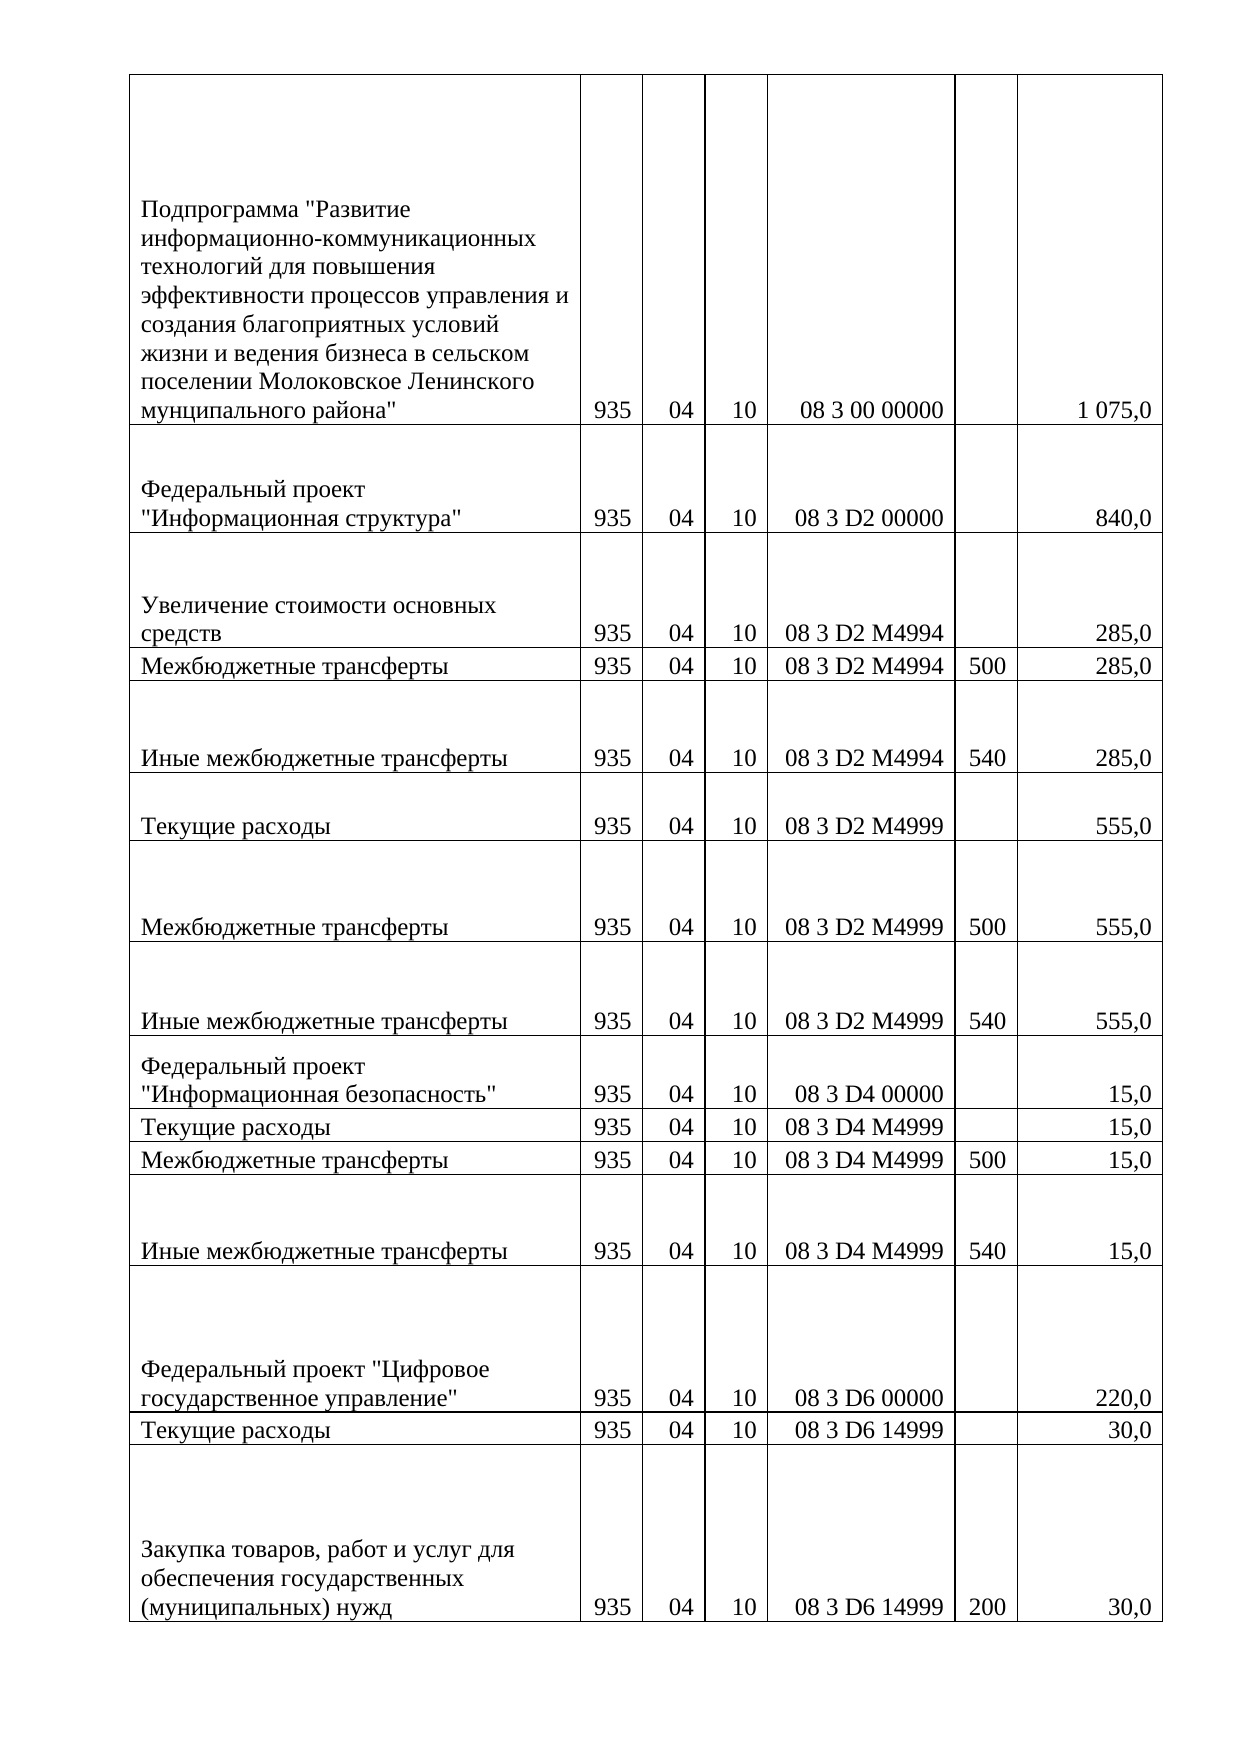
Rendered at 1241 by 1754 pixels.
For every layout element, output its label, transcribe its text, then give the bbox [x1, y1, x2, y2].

table_cell 10 [706, 681, 767, 772]
table_cell 08 3 D2 00000 [768, 425, 954, 532]
table_cell 08 3 D4 00000 [768, 1036, 954, 1108]
table_cell 10 [706, 841, 767, 941]
table_cell 08 3 D6 00000 [768, 1266, 954, 1411]
table_cell 04 [643, 1109, 704, 1141]
table_cell 10 [706, 425, 767, 532]
table_cell 935 [581, 1266, 642, 1411]
table_cell 30,0 [1018, 1413, 1162, 1444]
table_cell 08 3 D2 М4999 [768, 841, 954, 941]
table_cell 935 [581, 841, 642, 941]
table_cell 500 [956, 841, 1017, 941]
table_cell 04 [643, 1036, 704, 1108]
table_cell 04 [643, 681, 704, 772]
table_cell Иные межбюджетные трансферты [130, 942, 580, 1035]
table_cell Подпрограмма "Развитие информационно-коммуникационных технологий для повышения эффективности процессов управления и создания благоприятных условий жизни и ведения бизнеса в сельском поселении Молоковское Ленинского мунципального района" [130, 75, 580, 424]
table_cell 10 [706, 1109, 767, 1141]
table_cell 200 [956, 1445, 1017, 1621]
table_cell 935 [581, 648, 642, 680]
table_cell 04 [643, 1413, 704, 1444]
table_cell 04 [643, 75, 704, 424]
table_cell 04 [643, 425, 704, 532]
table_cell Федеральный проект "Информационная безопасность" [130, 1036, 580, 1108]
table_cell 10 [706, 1142, 767, 1174]
table_cell 935 [581, 1036, 642, 1108]
table_cell 04 [643, 773, 704, 839]
table_cell 935 [581, 425, 642, 532]
table_cell [956, 1109, 1017, 1141]
table_cell 10 [706, 75, 767, 424]
table_cell 04 [643, 841, 704, 941]
table_cell Увеличение стоимости основных средств [130, 533, 580, 647]
table_cell 285,0 [1018, 533, 1162, 647]
table_cell 15,0 [1018, 1036, 1162, 1108]
table_cell 10 [706, 1036, 767, 1108]
table_cell Иные межбюджетные трансферты [130, 681, 580, 772]
table_cell 10 [706, 773, 767, 839]
table_cell 10 [706, 1445, 767, 1621]
table_cell 500 [956, 1142, 1017, 1174]
table_cell Закупка товаров, работ и услуг для обеспечения государственных (муниципальных) нужд [130, 1445, 580, 1621]
table_cell 10 [706, 1266, 767, 1411]
table_cell 08 3 D4 М4999 [768, 1109, 954, 1141]
table_cell 08 3 D6 14999 [768, 1413, 954, 1444]
table_cell 08 3 D2 М4994 [768, 533, 954, 647]
table_cell 220,0 [1018, 1266, 1162, 1411]
table_cell 555,0 [1018, 841, 1162, 941]
table_cell Межбюджетные трансферты [130, 841, 580, 941]
table_cell 10 [706, 1413, 767, 1444]
table_cell 540 [956, 1175, 1017, 1264]
table_cell 08 3 D2 М4999 [768, 773, 954, 839]
table_cell 285,0 [1018, 681, 1162, 772]
table_cell 555,0 [1018, 942, 1162, 1035]
table_cell [956, 1413, 1017, 1444]
table_cell 935 [581, 1109, 642, 1141]
table_cell 08 3 D2 М4994 [768, 648, 954, 680]
table_cell 935 [581, 1445, 642, 1621]
table_cell 555,0 [1018, 773, 1162, 839]
table_cell 08 3 D2 М4994 [768, 681, 954, 772]
table_cell 08 3 D2 М4999 [768, 942, 954, 1035]
table_cell Иные межбюджетные трансферты [130, 1175, 580, 1264]
table_cell 04 [643, 1142, 704, 1174]
table_cell 04 [643, 648, 704, 680]
table_cell Федеральный проект "Информационная структура" [130, 425, 580, 532]
table_cell [956, 773, 1017, 839]
table_cell 30,0 [1018, 1445, 1162, 1621]
table_cell 285,0 [1018, 648, 1162, 680]
table_cell [956, 533, 1017, 647]
table_cell 15,0 [1018, 1109, 1162, 1141]
table_cell 500 [956, 648, 1017, 680]
table_cell [956, 75, 1017, 424]
table_cell [956, 1266, 1017, 1411]
table_cell 08 3 00 00000 [768, 75, 954, 424]
table_cell 540 [956, 942, 1017, 1035]
table_cell 935 [581, 533, 642, 647]
table_cell 15,0 [1018, 1142, 1162, 1174]
table_cell [956, 1036, 1017, 1108]
table_cell 1 075,0 [1018, 75, 1162, 424]
table_cell 935 [581, 773, 642, 839]
table_cell Межбюджетные трансферты [130, 648, 580, 680]
table_cell 935 [581, 1413, 642, 1444]
table_cell 840,0 [1018, 425, 1162, 532]
table_cell 08 3 D4 М4999 [768, 1142, 954, 1174]
table_cell 08 3 D6 14999 [768, 1445, 954, 1621]
table_cell 10 [706, 648, 767, 680]
table_cell 10 [706, 1175, 767, 1264]
table_cell Текущие расходы [130, 1413, 580, 1444]
table_cell 04 [643, 1266, 704, 1411]
table_cell 935 [581, 75, 642, 424]
table_cell 935 [581, 1175, 642, 1264]
table_cell 10 [706, 533, 767, 647]
table_cell 15,0 [1018, 1175, 1162, 1264]
table_cell Межбюджетные трансферты [130, 1142, 580, 1174]
table_cell 10 [706, 942, 767, 1035]
table_cell 935 [581, 681, 642, 772]
table_cell 04 [643, 533, 704, 647]
table_cell [956, 425, 1017, 532]
table_cell 08 3 D4 М4999 [768, 1175, 954, 1264]
table_cell Текущие расходы [130, 1109, 580, 1141]
table_cell 04 [643, 942, 704, 1035]
table_cell 935 [581, 942, 642, 1035]
table_cell Текущие расходы [130, 773, 580, 839]
table_cell 04 [643, 1445, 704, 1621]
table_cell 04 [643, 1175, 704, 1264]
table_cell 935 [581, 1142, 642, 1174]
table_cell 540 [956, 681, 1017, 772]
table_cell Федеральный проект "Цифровое государственное управление" [130, 1266, 580, 1411]
